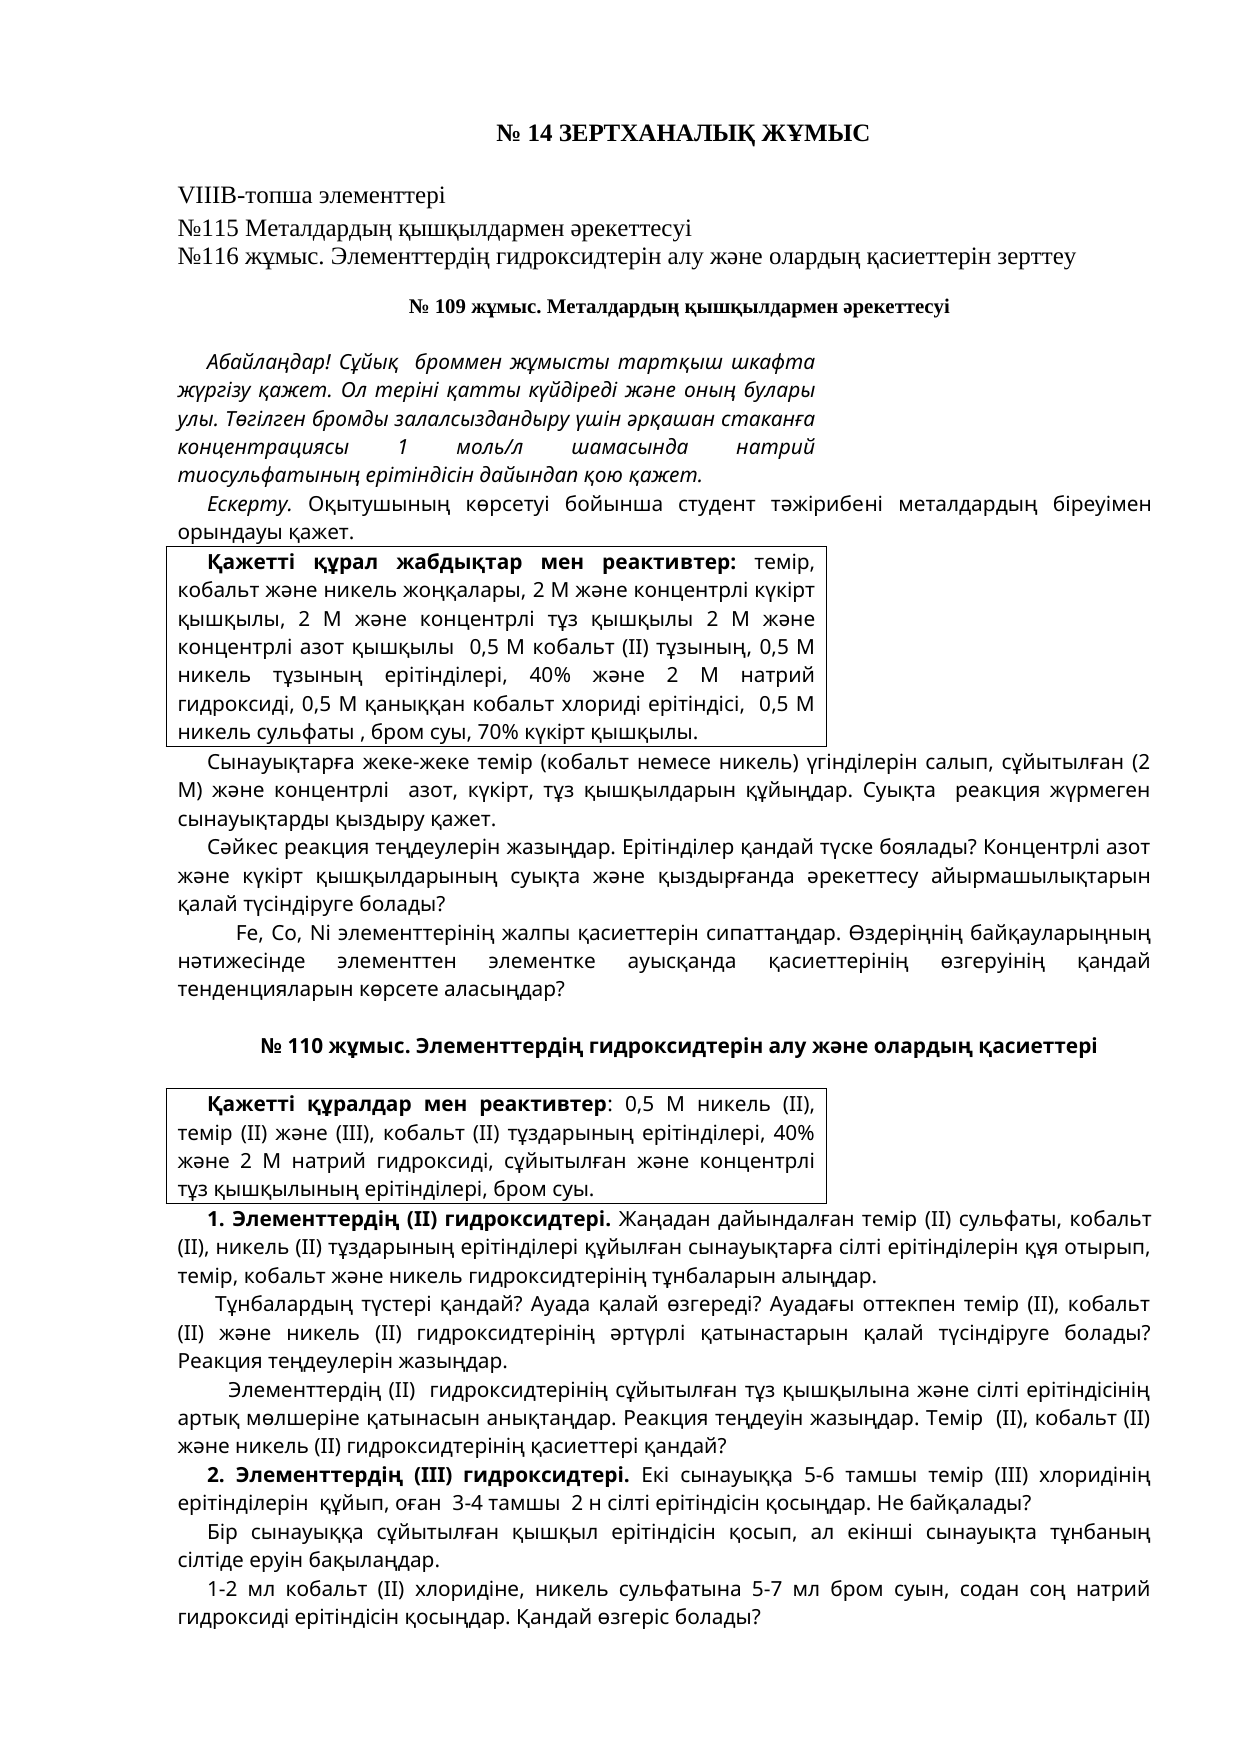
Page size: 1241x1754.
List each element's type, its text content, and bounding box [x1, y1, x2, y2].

text Сәйкес реакция теңдеулерін жазыңдар. Ерітінділер қандай түске боялады? Концентрлі азот және күкірт қышқылдарының суықта және қыздырғанда әрекеттесу айырмашылықтарын қалай түсіндіруге болады? [177, 832, 1152, 918]
text 1. Элементтердің (ІІ) гидроксидтері. Жаңадан дайындалған темір (ІІ) сульфаты, кобальт (ІІ), никель (ІІ) тұздарының ерітінділері құйылған сынауықтарға сілті ерітінділерін құя отырып, темір, кобальт және никель гидроксидтерінің тұнбаларын алыңдар. [177, 1204, 1152, 1289]
text Fe, Co, Nі элементтерінің жалпы қасиеттерін сипаттаңдар. Өздеріңнің байқауларыңның нәтижесінде элементтен элементке ауысқанда қасиеттерінің өзгеруінің қандай тенденцияларын көрсете аласыңдар? [177, 918, 1152, 1003]
text №115 Металдардың қышқылдармен әрекеттесуі [177, 213, 1152, 241]
text Ескерту. Оқытушының көрсетуі бойынша студент тәжірибені металдардың біреуімен орындауы қажет. [177, 489, 1152, 546]
table_header Абайлаңдар! Сұйық броммен жұмысты тартқыш шкафта жүргізу қажет. Ол теріні қатты күйдіреді және оның булары улы. Төгілген бромды залалсыздандыру үшін әрқашан стаканға концентрациясы 1 моль/л шамасында натрий тиосульфатының ерітіндісін дайындап қою қажет. [166, 347, 826, 489]
text VIIIВ-топша элементтері [177, 180, 1152, 208]
text №116 жұмыс. Элементтердің гидроксидтерін алу жəне олардың қасиеттерін зерттеу [177, 241, 1152, 270]
text Элементтердің (ІІ) гидроксидтерінің сұйытылған тұз қышқылына және сілті ерітіндісінің артық мөлшеріне қатынасын анықтаңдар. Реакция теңдеуін жазыңдар. Темір (ІІ), кобальт (ІІ) және никель (ІІ) гидроксидтерінің қасиеттері қандай? [177, 1375, 1152, 1460]
text Сынауықтарға жеке-жеке темір (кобальт немесе никель) үгінділерін салып, сұйытылған (2 М) және концентрлі азот, күкірт, тұз қышқылдарын құйыңдар. Суықта реакция жүрмеген сынауықтарды қыздыру қажет. [177, 747, 1152, 832]
table_header Қажетті құралдар мен реактивтер: 0,5 М никель (ІІ), темір (ІІ) және (ІІІ), кобальт (ІІ) тұздарының ерітінділері, 40% және 2 М натрий гидроксиді, сұйытылған және концентрлі тұз қышқылының ерітінділері, бром суы. [167, 1089, 826, 1203]
text Бір сынауыққа сұйытылған қышқыл ерітіндісін қосып, ал екінші сынауықта тұнбаның сілтіде еруін бақылаңдар. [177, 1517, 1152, 1574]
text № 110 жұмыс. Элементтердің гидроксидтерін алу және олардың қасиеттері [177, 1031, 1152, 1060]
text № 109 жұмыс. Металдардың қышқылдармен әрекеттесуі [177, 294, 1152, 318]
text 1-2 мл кобальт (ІІ) хлоридіне, никель сульфатына 5-7 мл бром суын, содан соң натрий гидроксиді ерітіндісін қосыңдар. Қандай өзгеріс болады? [177, 1574, 1152, 1631]
text Тұнбалардың түстері қандай? Ауада қалай өзгереді? Ауадағы оттекпен темір (ІІ), кобальт (ІІ) және никель (ІІ) гидроксидтерінің әртүрлі қатынастарын қалай түсіндіруге болады? Реакция теңдеулерін жазыңдар. [177, 1289, 1152, 1375]
table_header Қажетті құрал жабдықтар мен реактивтер: темір, кобальт және никель жоңқалары, 2 М және концентрлі күкірт қышқылы, 2 М және концентрлі тұз қышқылы 2 М және концентрлі азот қышқылы 0,5 М кобальт (ІІ) тұзының, 0,5 М никель тұзының ерітінділері, 40% және 2 М натрий гидроксиді, 0,5 М қаныққан кобальт хлориді ерітіндісі, 0,5 М никель сульфаты , бром суы, 70% күкірт қышқылы. [167, 547, 826, 746]
text 2. Элементтердің (ІІІ) гидроксидтері. Екі сынауыққа 5-6 тамшы темір (ІІІ) хлоридінің ерітінділерін құйып, оған 3-4 тамшы 2 н сілті ерітіндісін қосыңдар. Не байқалады? [177, 1460, 1152, 1517]
text № 14 ЗЕРТХАНАЛЫҚ ЖҰМЫС [215, 118, 1152, 147]
